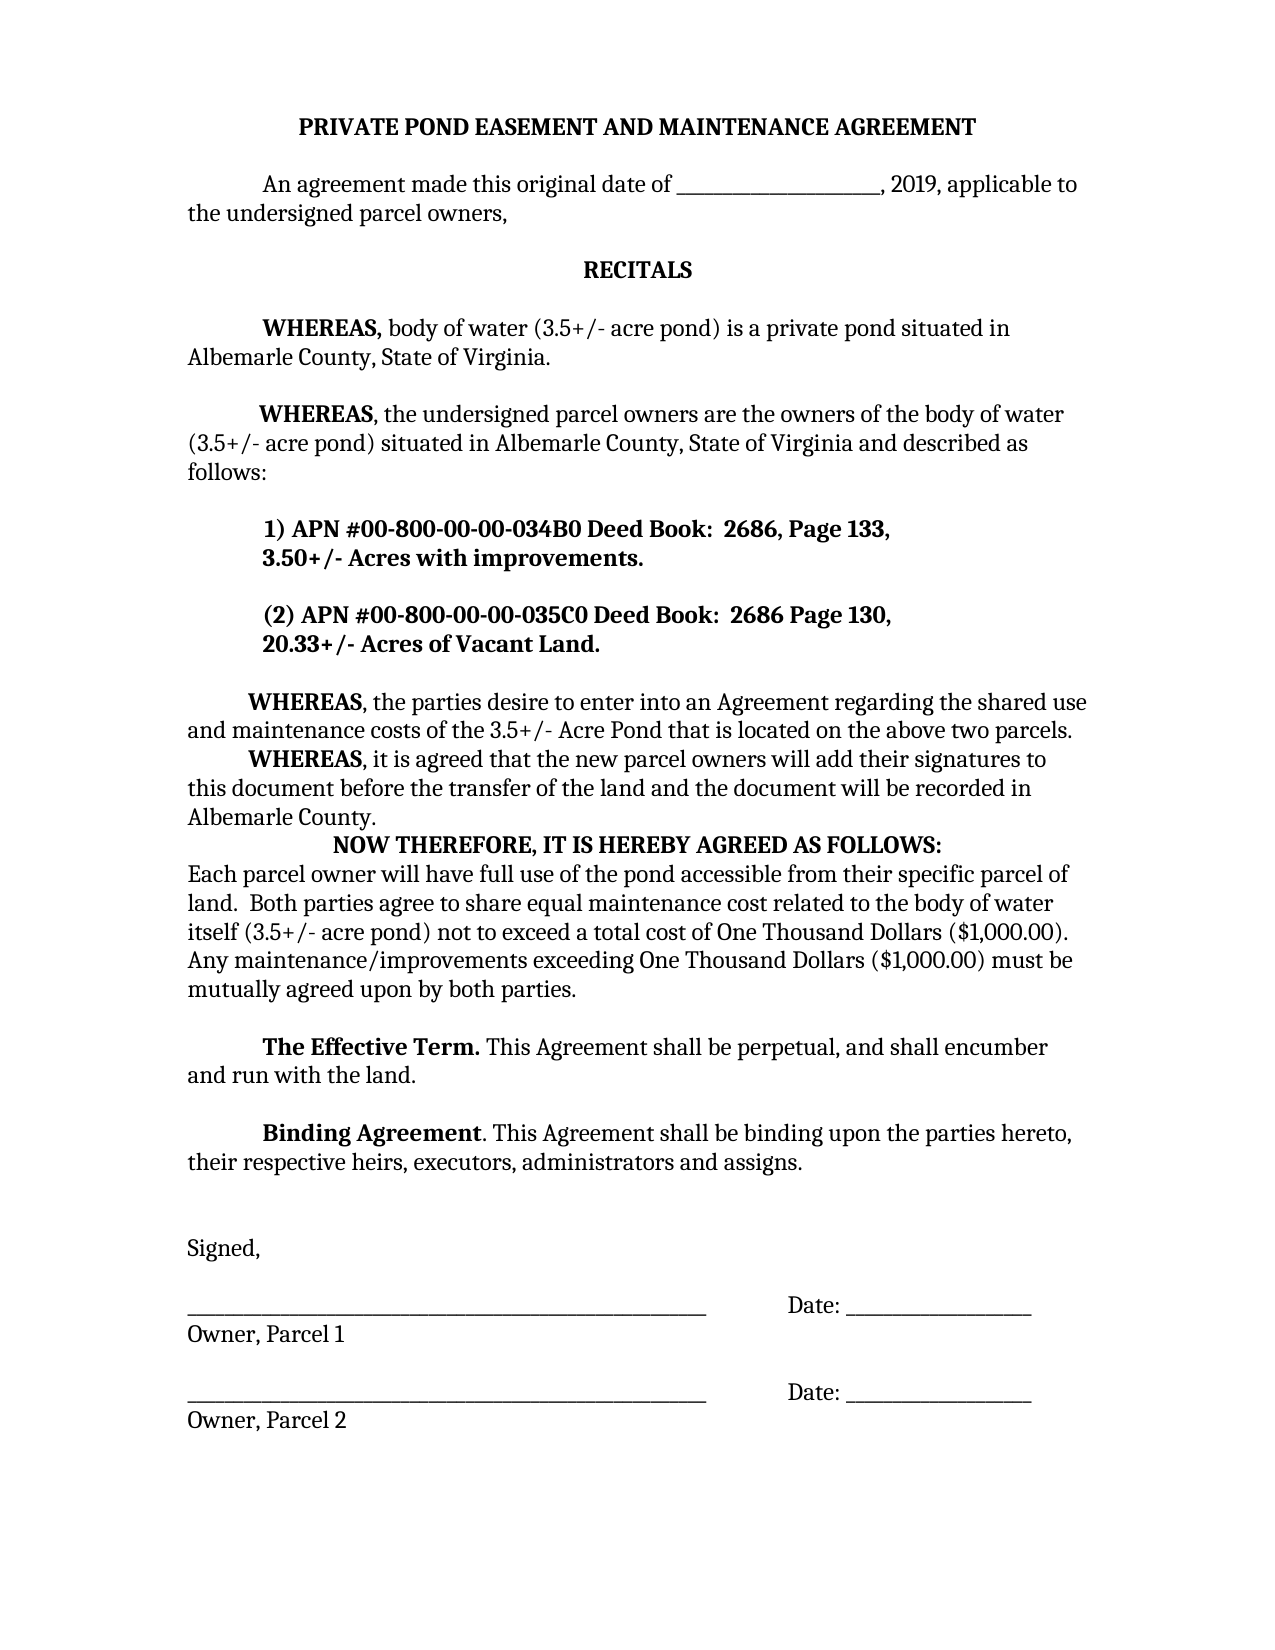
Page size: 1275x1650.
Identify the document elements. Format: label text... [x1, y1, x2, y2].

text WHEREAS, the undersigned parcel owners are the owners of the body of water (3.5+/- acre pond) situated in Albemarle County, State of Virginia and described as follows: [187, 400, 1087, 486]
text PRIVATE POND EASEMENT AND MAINTENANCE AGREEMENT [187, 112, 1087, 141]
text An agreement made this original date of ______________________, 2019, applicable to the undersigned parcel owners, [187, 170, 1087, 227]
text Signed, [187, 1234, 1087, 1262]
text Binding Agreement. This Agreement shall be binding upon the parties hereto, their respective heirs, executors, administrators and assigns. [187, 1119, 1087, 1176]
text Owner, Parcel 2 [187, 1406, 1087, 1435]
text ________________________________________________________ Date: ____________________ [187, 1377, 1087, 1406]
text WHEREAS, the parties desire to enter into an Agreement regarding the shared use and maintenance costs of the 3.5+/- Acre Pond that is located on the above two parcels. [187, 687, 1087, 745]
text The Effective Term. This Agreement shall be perpetual, and shall encumber and run with the land. [187, 1032, 1087, 1090]
text Owner, Parcel 1 [187, 1320, 1087, 1349]
text 3.50+/- Acres with improvements. [187, 544, 1087, 572]
text (2) APN #00-800-00-00-035C0 Deed Book: 2686 Page 130, [187, 601, 1087, 630]
text Each parcel owner will have full use of the pond accessible from their specific parcel of land. Both parties agree to share equal maintenance cost related to the body of water itself (3.5+/- acre pond) not to exceed a total cost of One Thousand Dollars ($1,000.00). Any maintenance/improvements exceeding One Thousand Dollars ($1,000.00) must be mutually agreed upon by both parties. [187, 860, 1087, 1004]
text NOW THEREFORE, IT IS HEREBY AGREED AS FOLLOWS: [187, 831, 1087, 860]
text WHEREAS, body of water (3.5+/- acre pond) is a private pond situated in Albemarle County, State of Virginia. [187, 314, 1087, 371]
text RECITALS [187, 256, 1087, 285]
text WHEREAS, it is agreed that the new parcel owners will add their signatures to this document before the transfer of the land and the document will be recorded in Albemarle County. [187, 745, 1087, 831]
text ________________________________________________________ Date: ____________________ [187, 1291, 1087, 1320]
text 1) APN #00-800-00-00-034B0 Deed Book: 2686, Page 133, [187, 515, 1087, 544]
text 20.33+/- Acres of Vacant Land. [187, 630, 1087, 659]
